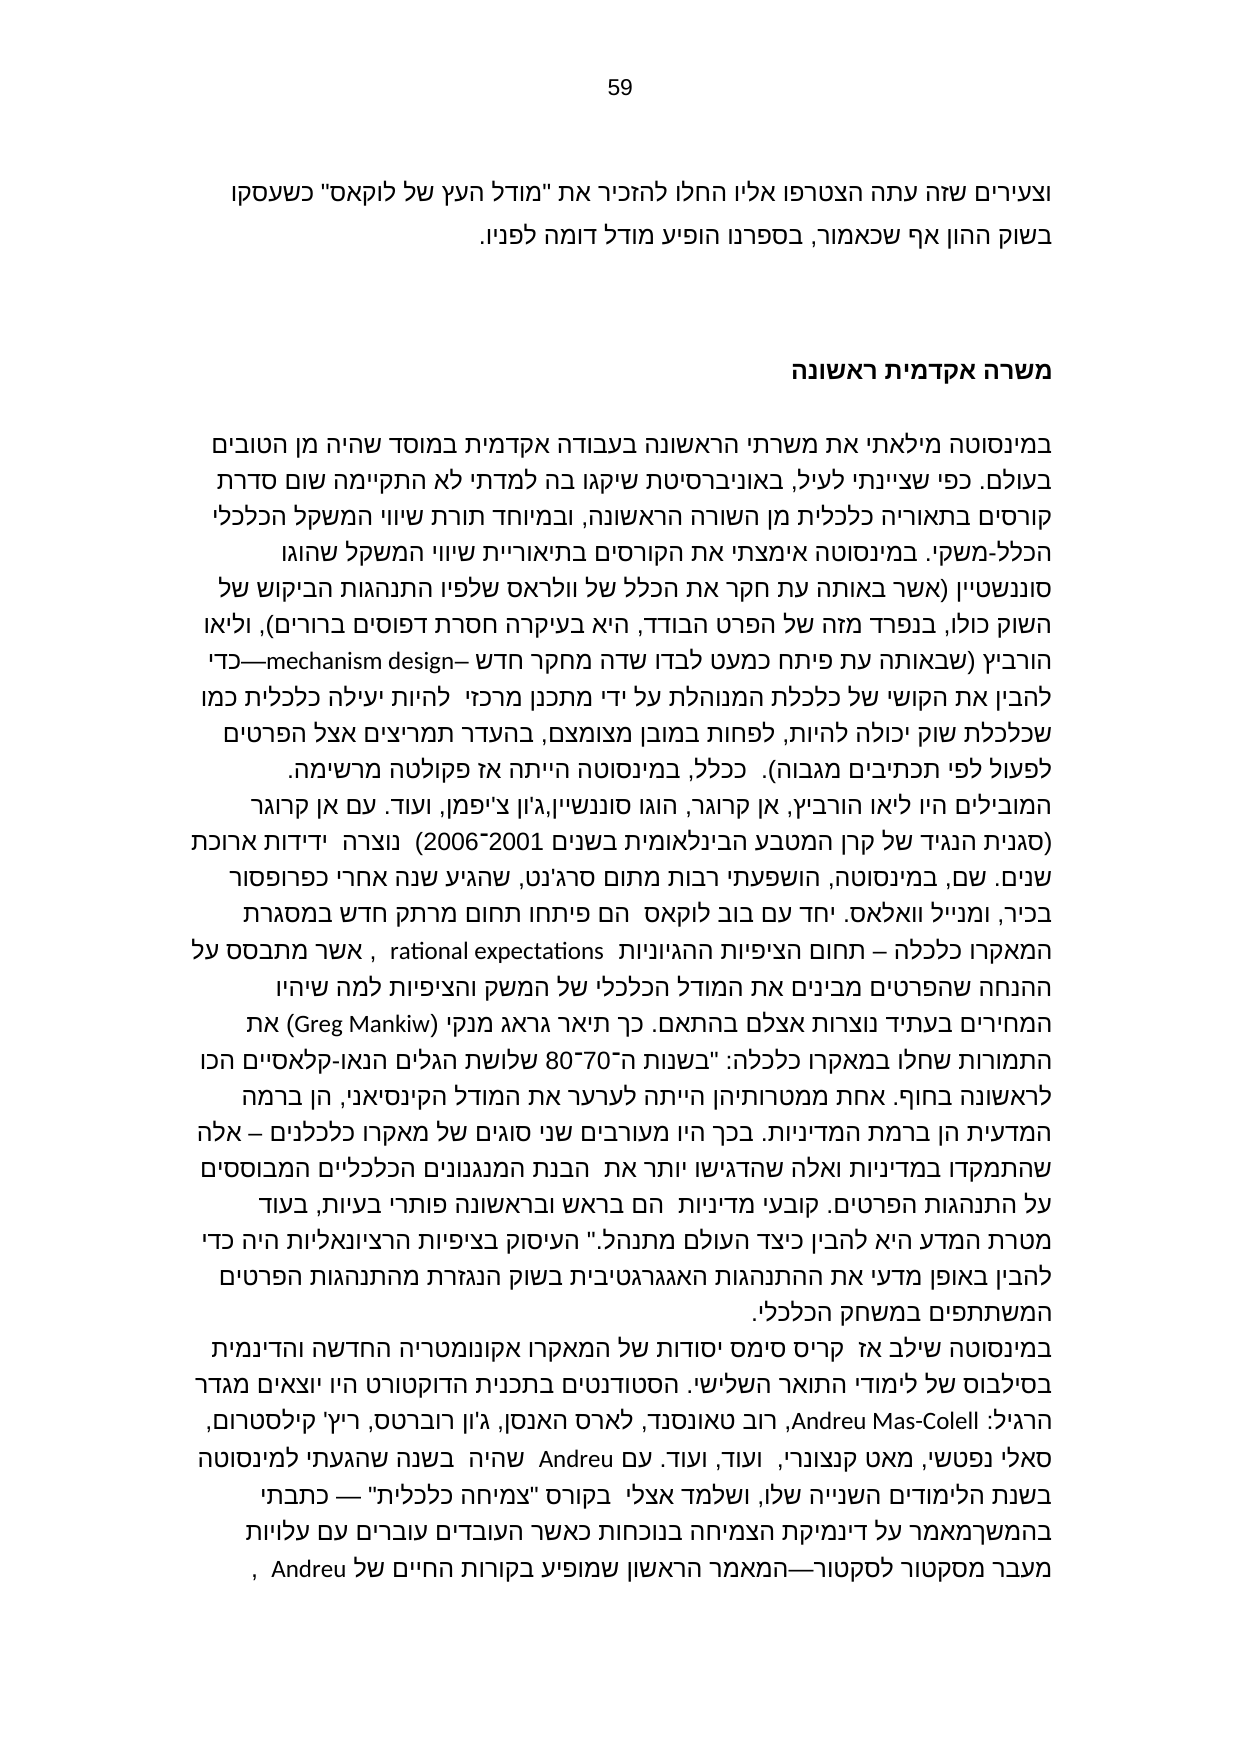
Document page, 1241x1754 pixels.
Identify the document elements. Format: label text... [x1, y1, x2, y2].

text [187, 1334, 1053, 1583]
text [187, 178, 1053, 250]
text משרה אקדמית ראשונה [187, 356, 1053, 384]
text במינסוטה מילאתי את משרתי הראשונה בעבודה אקדמית במוסד שהיה מן הטובים בעולם. כפי שציינתי לעיל, באוניברסיטת שיקגו בה למדתי לא התקיימה שום סדרת קורסים בתאוריה כלכלית מן השורה הראשונה, ובמיוחד תורת שיווי המשקל הכלכלי הכלל-משקי. במינסוטה אימצתי את הקורסים בתיאוריית שיווי המשקל שהוגו סוננשטיין (אשר באותה עת חקר את הכלל של וולראס שלפיו התנהגות הביקוש של השוק כולו, בנפרד מזה של הפרט הבודד, היא בעיקרה חסרת דפוסים ברורים), וליאו הורביץ (שבאותה עת פיתח כמעט לבדו שדה מחקר חדש –mechanism design—כדי להבין את הקושי של כלכלת המנוהלת על ידי מתכנן מרכזי להיות יעילה כלכלית כמו שכלכלת שוק יכולה להיות, לפחות במובן מצומצם, בהעדר תמריצים אצל הפרטים לפעול לפי תכתיבים מגבוה). ככלל, במינסוטה הייתה אז פקולטה מרשימה. המובילים היו ליאו הורביץ, אן קרוגר, הוגו סוננשיין,ג'ון צ'יפמן, ועוד. עם אן קרוגר (סגנית הנגיד של קרן המטבע הבינלאומית בשנים 2001־2006) נוצרה ידידות ארוכת שנים. שם, במינסוטה, הושפעתי רבות מתום סרג'נט, שהגיע שנה אחרי כפרופסור בכיר, ומנייל וואלאס. יחד עם בוב לוקאס הם פיתחו תחום מרתק חדש במסגרת המאקרו כלכלה – תחום הציפיות ההגיוניות rational expectations , אשר מתבסס על ההנחה שהפרטים מבינים את המודל הכלכלי של המשק והציפיות למה שיהיו המחירים בעתיד נוצרות אצלם בהתאם. כך תיאר גראג מנקי (Greg Mankiw) את התמורות שחלו במאקרו כלכלה: "בשנות ה־70־80 שלושת הגלים הנאו-קלאסיים הכו לראשונה בחוף. אחת ממטרותיהן הייתה לערער את המודל הקינסיאני, הן ברמה המדעית הן ברמת המדיניות. בכך היו מעורבים שני סוגים של מאקרו כלכלנים – אלה שהתמקדו במדיניות ואלה שהדגישו יותר את הבנת המנגנונים הכלכליים המבוססים על התנהגות הפרטים. קובעי מדיניות הם בראש ובראשונה פותרי בעיות, בעוד מטרת המדע היא להבין כיצד העולם מתנהל." העיסוק בציפיות הרציונאליות היה כדי להבין באופן מדעי את ההתנהגות האגגרגטיבית בשוק הנגזרת מהתנהגות הפרטים המשתתפים במשחק הכלכלי. [187, 430, 1053, 1326]
